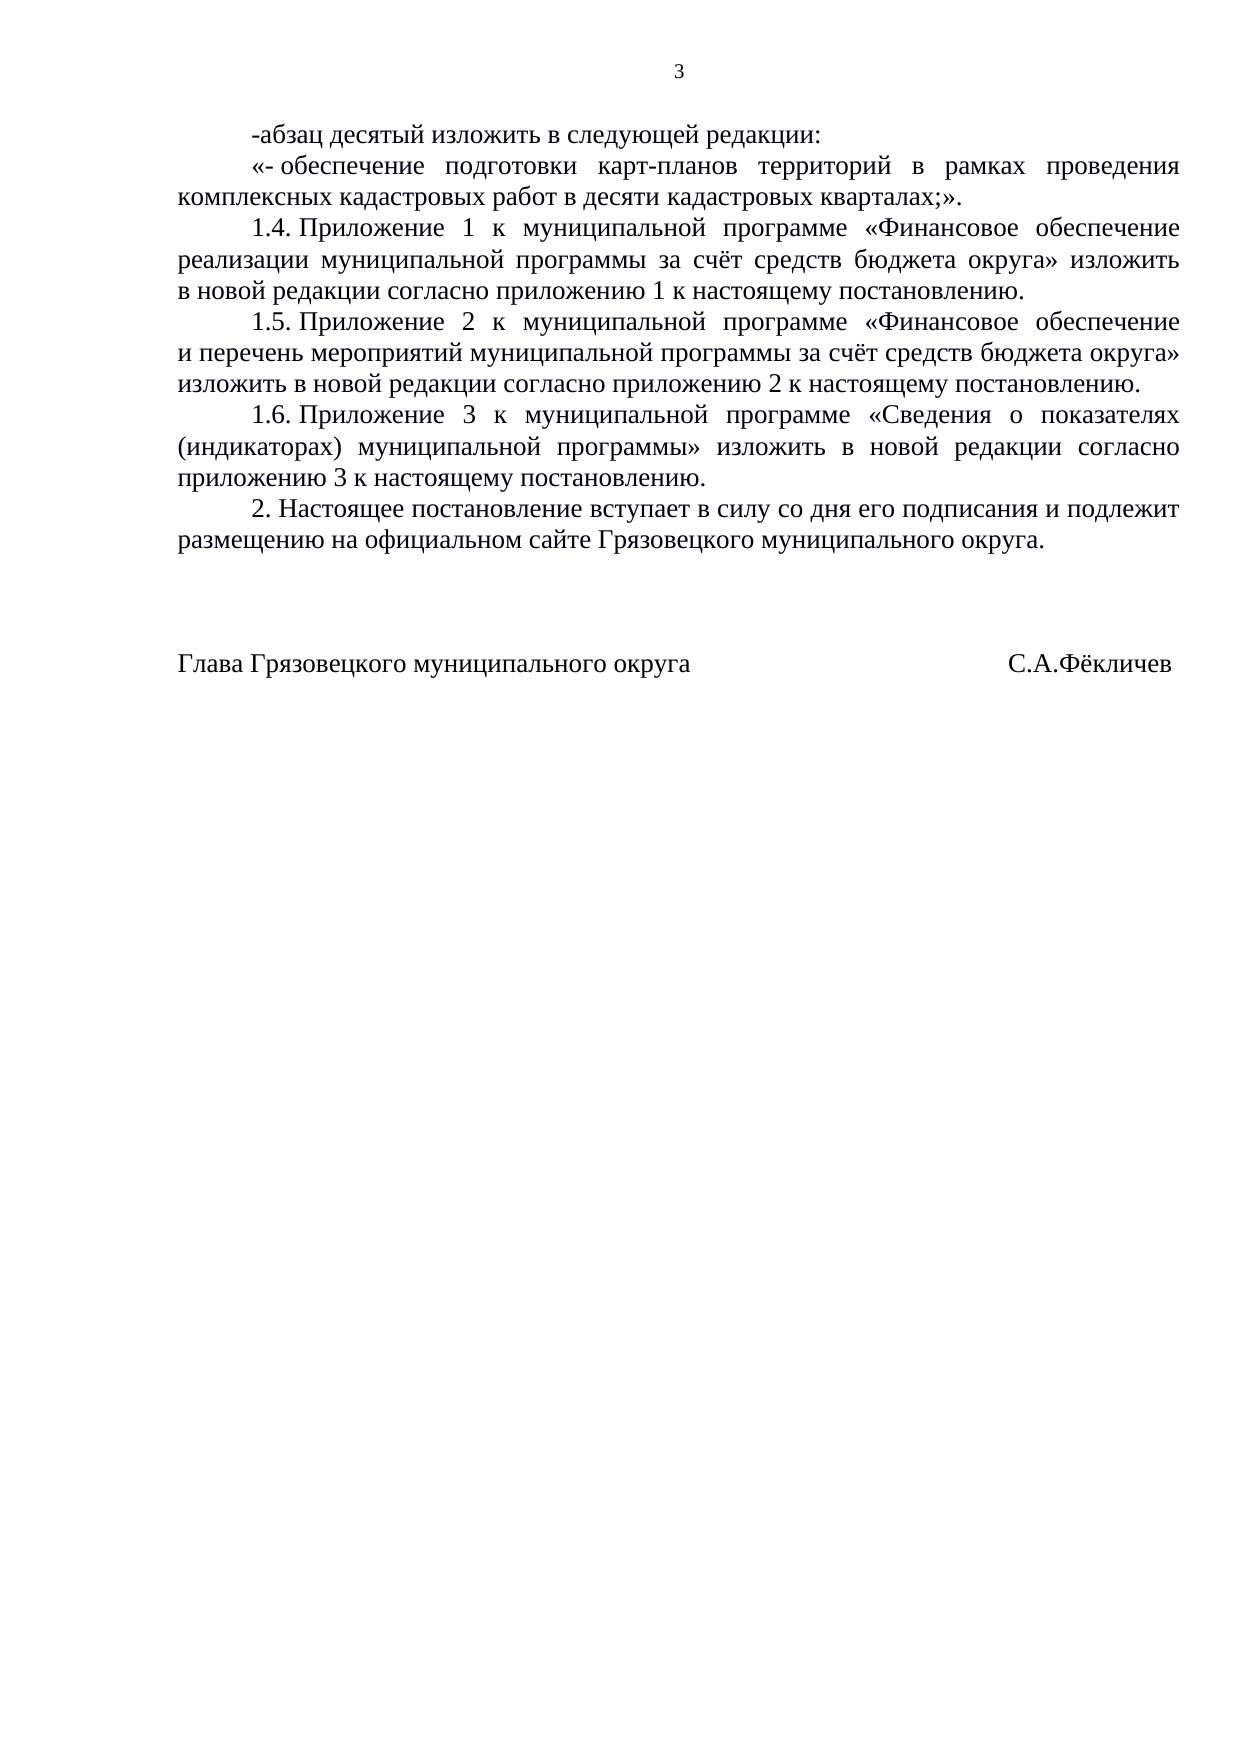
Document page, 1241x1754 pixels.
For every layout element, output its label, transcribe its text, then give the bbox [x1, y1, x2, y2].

text 1.5. Приложение 2 к муниципальной программе «Финансовое обеспечение и перечень мероприятий муниципальной программы за счёт средств бюджета округа» изложить в новой редакции согласно приложению 2 к настоящему постановлению. [177, 305, 1181, 398]
text Глава Грязовецкого муниципального округа С.А.Фёкличев [177, 648, 1181, 679]
text «- обеспечение подготовки карт-планов территорий в рамках проведения комплексных кадастровых работ в десяти кадастровых кварталах;». [177, 149, 1181, 212]
text 1.6. Приложение 3 к муниципальной программе «Сведения о показателях (индикаторах) муниципальной программы» изложить в новой редакции согласно приложению 3 к настоящему постановлению. [177, 398, 1181, 492]
text 1.4. Приложение 1 к муниципальной программе «Финансовое обеспечение реализации муниципальной программы за счёт средств бюджета округа» изложить в новой редакции согласно приложению 1 к настоящему постановлению. [177, 212, 1181, 305]
text -абзац десятый изложить в следующей редакции: [177, 118, 1181, 149]
text 2. Настоящее постановление вступает в силу со дня его подписания и подлежит размещению на официальном сайте Грязовецкого муниципального округа. [177, 492, 1181, 554]
